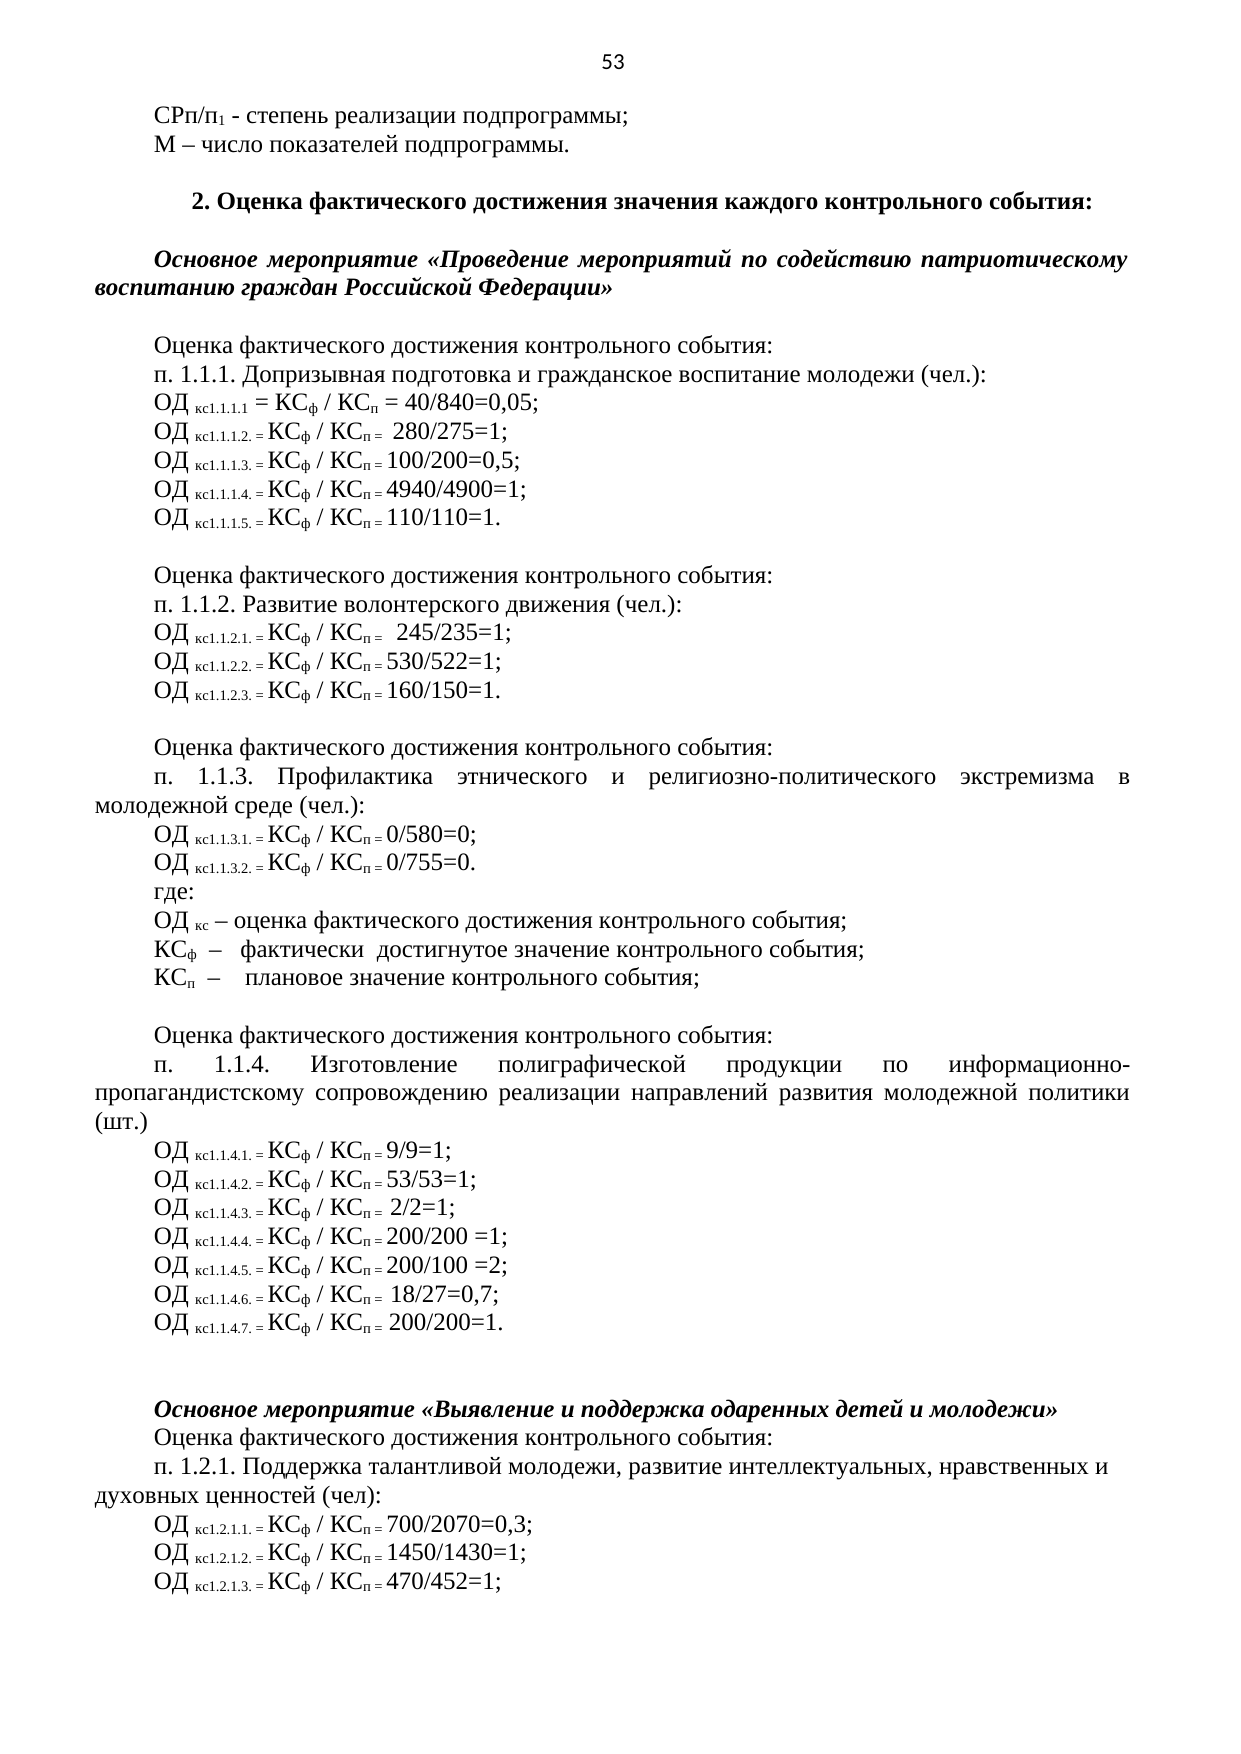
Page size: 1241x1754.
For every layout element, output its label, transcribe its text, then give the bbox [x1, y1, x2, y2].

text где: [94, 876, 1131, 905]
text ОД кс1.1.1.5. = КСф / КСп = 110/110=1. [94, 502, 1131, 531]
text ОД кс1.2.1.3. = КСф / КСп = 470/452=1; [94, 1566, 1131, 1595]
text СРп/п1 - степень реализации подпрограммы; [94, 100, 1131, 129]
text Оценка фактического достижения контрольного события: [94, 330, 1131, 359]
text ОД кс1.1.4.6. = КСф / КСп = 18/27=0,7; [94, 1279, 1131, 1307]
text ОД кс1.1.1.1 = КСф / КСп = 40/840=0,05; [94, 387, 1131, 416]
text ОД кс1.2.1.1. = КСф / КСп = 700/2070=0,3; [94, 1509, 1131, 1537]
text ОД кс1.1.3.1. = КСф / КСп = 0/580=0; [94, 819, 1131, 847]
text КСф – фактически достигнутое значение контрольного события; [94, 934, 1131, 962]
text п. 1.1.3. Профилактика этнического и религиозно-политического экстремизма в молодежной среде (чел.): [94, 761, 1131, 819]
text М – число показателей подпрограммы. [94, 129, 1131, 157]
text 2. Оценка фактического достижения значения каждого контрольного события: [94, 186, 1131, 215]
text п. 1.2.1. Поддержка талантливой молодежи, развитие интеллектуальных, нравственных и духовных ценностей (чел): [94, 1451, 1131, 1509]
text ОД кс1.1.1.2. = КСф / КСп = 280/275=1; [94, 416, 1131, 445]
text ОД кс1.1.4.2. = КСф / КСп = 53/53=1; [94, 1164, 1131, 1192]
text ОД кс1.1.4.4. = КСф / КСп = 200/200 =1; [94, 1221, 1131, 1250]
text Основное мероприятие «Проведение мероприятий по содействию патриотическому воспитанию граждан Российской Федерации» [94, 244, 1131, 301]
text Оценка фактического достижения контрольного события: [94, 732, 1131, 761]
text ОД кс – оценка фактического достижения контрольного события; [94, 905, 1131, 934]
text ОД кс1.1.4.3. = КСф / КСп = 2/2=1; [94, 1192, 1131, 1221]
text Основное мероприятие «Выявление и поддержка одаренных детей и молодежи» [94, 1394, 1131, 1422]
text ОД кс1.1.1.3. = КСф / КСп = 100/200=0,5; [94, 445, 1131, 474]
text п. 1.1.2. Развитие волонтерского движения (чел.): [94, 589, 1131, 617]
text ОД кс1.1.2.3. = КСф / КСп = 160/150=1. [94, 675, 1131, 704]
text ОД кс1.1.1.4. = КСф / КСп = 4940/4900=1; [94, 474, 1131, 502]
text п. 1.1.4. Изготовление полиграфической продукции по информационно-пропагандистскому сопровождению реализации направлений развития молодежной политики (шт.) [94, 1049, 1131, 1135]
text ОД кс1.1.4.5. = КСф / КСп = 200/100 =2; [94, 1250, 1131, 1279]
text ОД кс1.1.2.1. = КСф / КСп = 245/235=1; [94, 617, 1131, 646]
text ОД кс1.1.3.2. = КСф / КСп = 0/755=0. [94, 847, 1131, 876]
text Оценка фактического достижения контрольного события: [94, 1020, 1131, 1049]
text ОД кс1.1.4.7. = КСф / КСп = 200/200=1. [94, 1307, 1131, 1336]
text ОД кс1.1.2.2. = КСф / КСп = 530/522=1; [94, 646, 1131, 675]
text ОД кс1.1.4.1. = КСф / КСп = 9/9=1; [94, 1135, 1131, 1164]
text п. 1.1.1. Допризывная подготовка и гражданское воспитание молодежи (чел.): [94, 359, 1131, 387]
text ОД кс1.2.1.2. = КСф / КСп = 1450/1430=1; [94, 1537, 1131, 1566]
text КСп – плановое значение контрольного события; [94, 962, 1131, 991]
text Оценка фактического достижения контрольного события: [94, 560, 1131, 589]
text Оценка фактического достижения контрольного события: [94, 1422, 1131, 1451]
